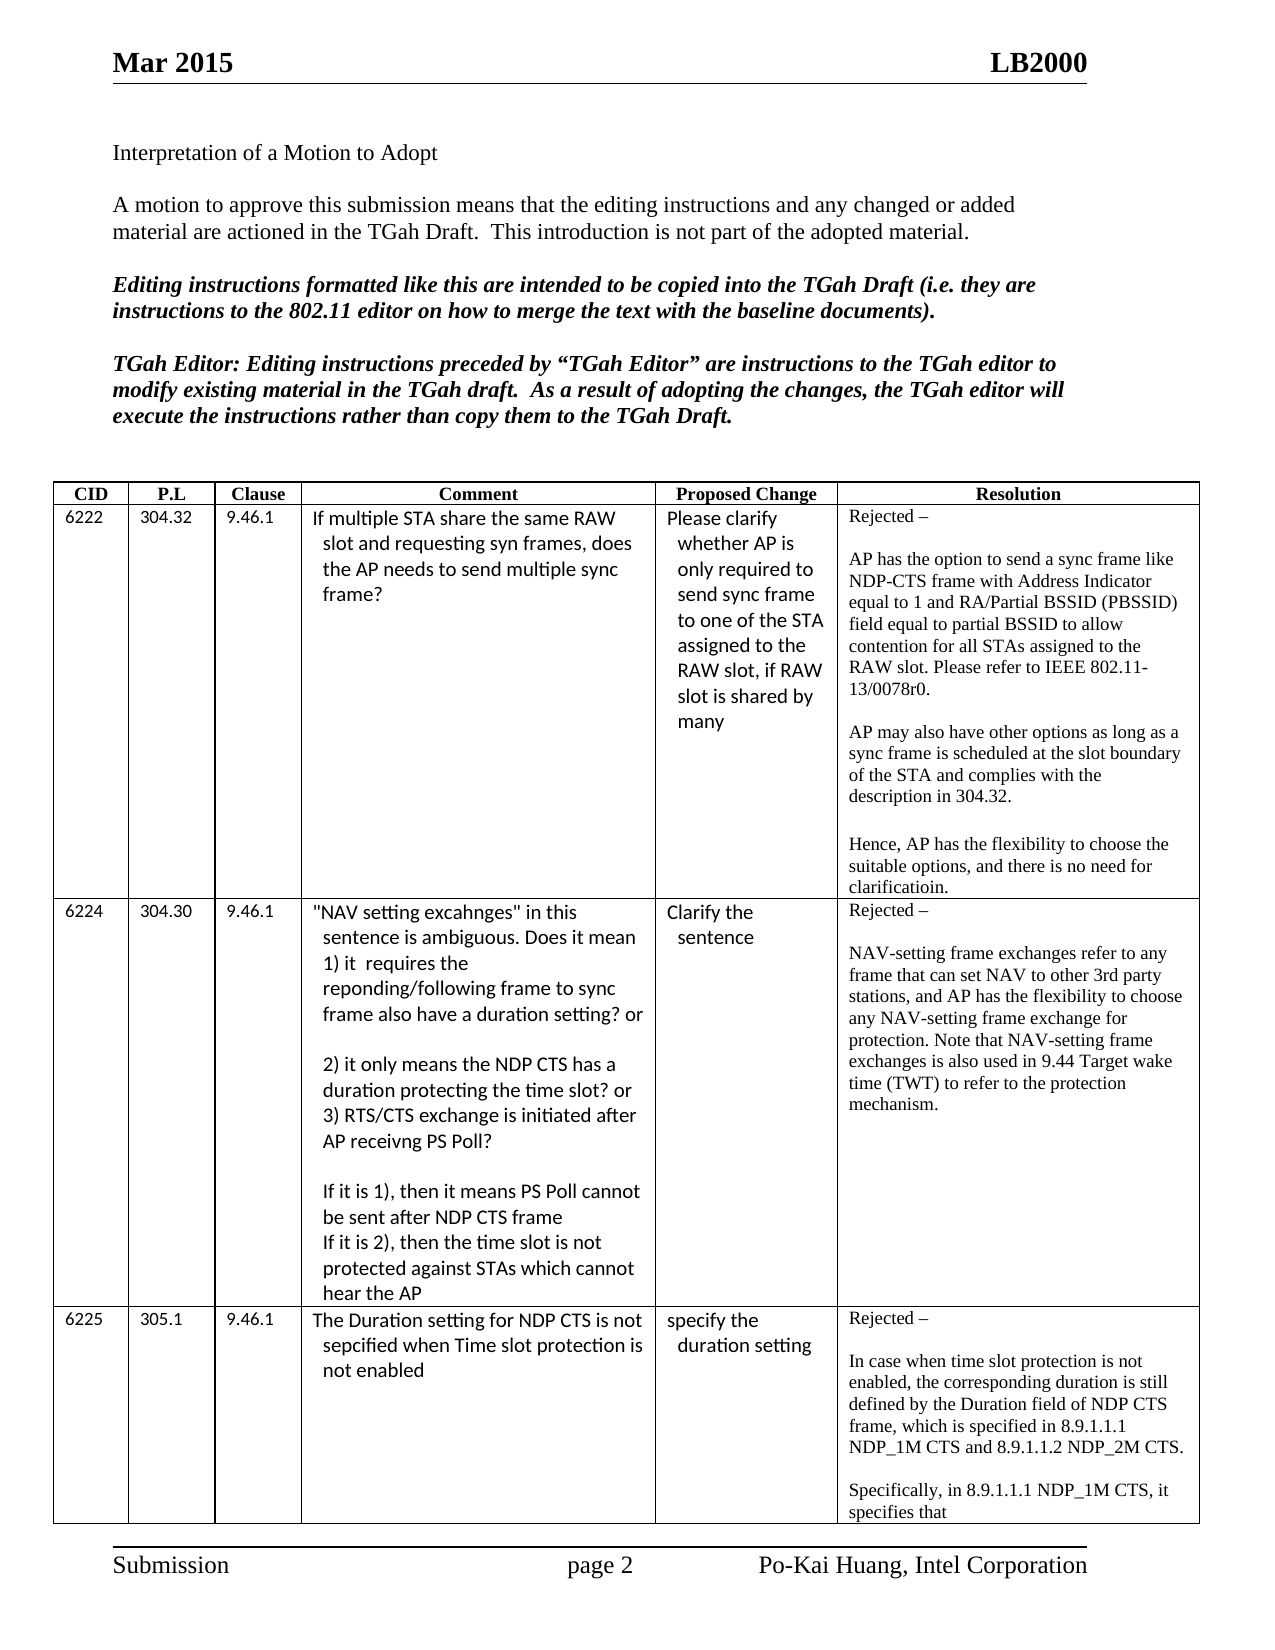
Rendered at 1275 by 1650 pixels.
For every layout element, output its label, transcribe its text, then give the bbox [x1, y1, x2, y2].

table_cell 305.1 [129, 1307, 214, 1522]
table_cell 304.30 [129, 899, 214, 1306]
table_cell Rejected – NAV-setting frame exchanges refer to any frame that can set NAV to other 3rd party stations, and AP has the flexibility to choose any NAV-setting frame exchange for protection. Note that NAV-setting frame exchanges is also used in 9.44 Target wake time (TWT) to refer to the protection mechanism. [838, 899, 1199, 1306]
table_header P.L [129, 483, 214, 504]
text Editing instructions formatted like this are intended to be copied into the TGah Draft (i.e. they are instructions to the 802.11 editor on how to merge the text with the baseline documents). [112, 271, 1087, 323]
text TGah Editor: Editing instructions preceded by “TGah Editor” are instructions to the TGah editor to modify existing material in the TGah draft. As a result of adopting the changes, the TGah editor will execute the instructions rather than copy them to the TGah Draft. [112, 350, 1087, 429]
table_cell 9.46.1 [216, 1307, 301, 1522]
table_cell If multiple STA share the same RAW slot and requesting syn frames, does the AP needs to send multiple sync frame? [302, 505, 655, 898]
table_cell Rejected – AP has the option to send a sync frame like NDP-CTS frame with Address Indicator equal to 1 and RA/Partial BSSID (PBSSID) field equal to partial BSSID to allow contention for all STAs assigned to the RAW slot. Please refer to IEEE 802.11-13/0078r0. AP may also have other options as long as a sync frame is scheduled at the slot boundary of the STA and complies with the description in 304.32. Hence, AP has the flexibility to choose the suitable options, and there is no need for clarificatioin. [838, 505, 1199, 898]
table_cell 9.46.1 [216, 899, 301, 1306]
table_cell 304.32 [129, 505, 214, 898]
table_header Comment [302, 483, 655, 504]
table_cell Clarify the sentence [656, 899, 837, 1306]
table_cell 9.46.1 [216, 505, 301, 898]
table_cell 6222 [54, 505, 128, 898]
text A motion to approve this submission means that the editing instructions and any changed or added material are actioned in the TGah Draft. This introduction is not part of the adopted material. [112, 192, 1087, 244]
text Interpretation of a Motion to Adopt [112, 139, 1087, 165]
table_header Proposed Change [656, 483, 837, 504]
table_cell The Duration setting for NDP CTS is not sepcified when Time slot protection is not enabled [302, 1307, 655, 1522]
table_header Resolution [838, 483, 1199, 504]
table_header Clause [216, 483, 301, 504]
table_cell specify the duration setting [656, 1307, 837, 1522]
table_header CID [54, 483, 128, 504]
table_cell 6224 [54, 899, 128, 1306]
table_cell Please clarify whether AP is only required to send sync frame to one of the STA assigned to the RAW slot, if RAW slot is shared by many [656, 505, 837, 898]
table_cell 6225 [54, 1307, 128, 1522]
table_cell "NAV setting excahnges" in this sentence is ambiguous. Does it mean 1) it requires the reponding/following frame to sync frame also have a duration setting? or 2) it only means the NDP CTS has a duration protecting the time slot? or 3) RTS/CTS exchange is initiated after AP receivng PS Poll? If it is 1), then it means PS Poll cannot be sent after NDP CTS frame If it is 2), then the time slot is not protected against STAs which cannot hear the AP [302, 899, 655, 1306]
